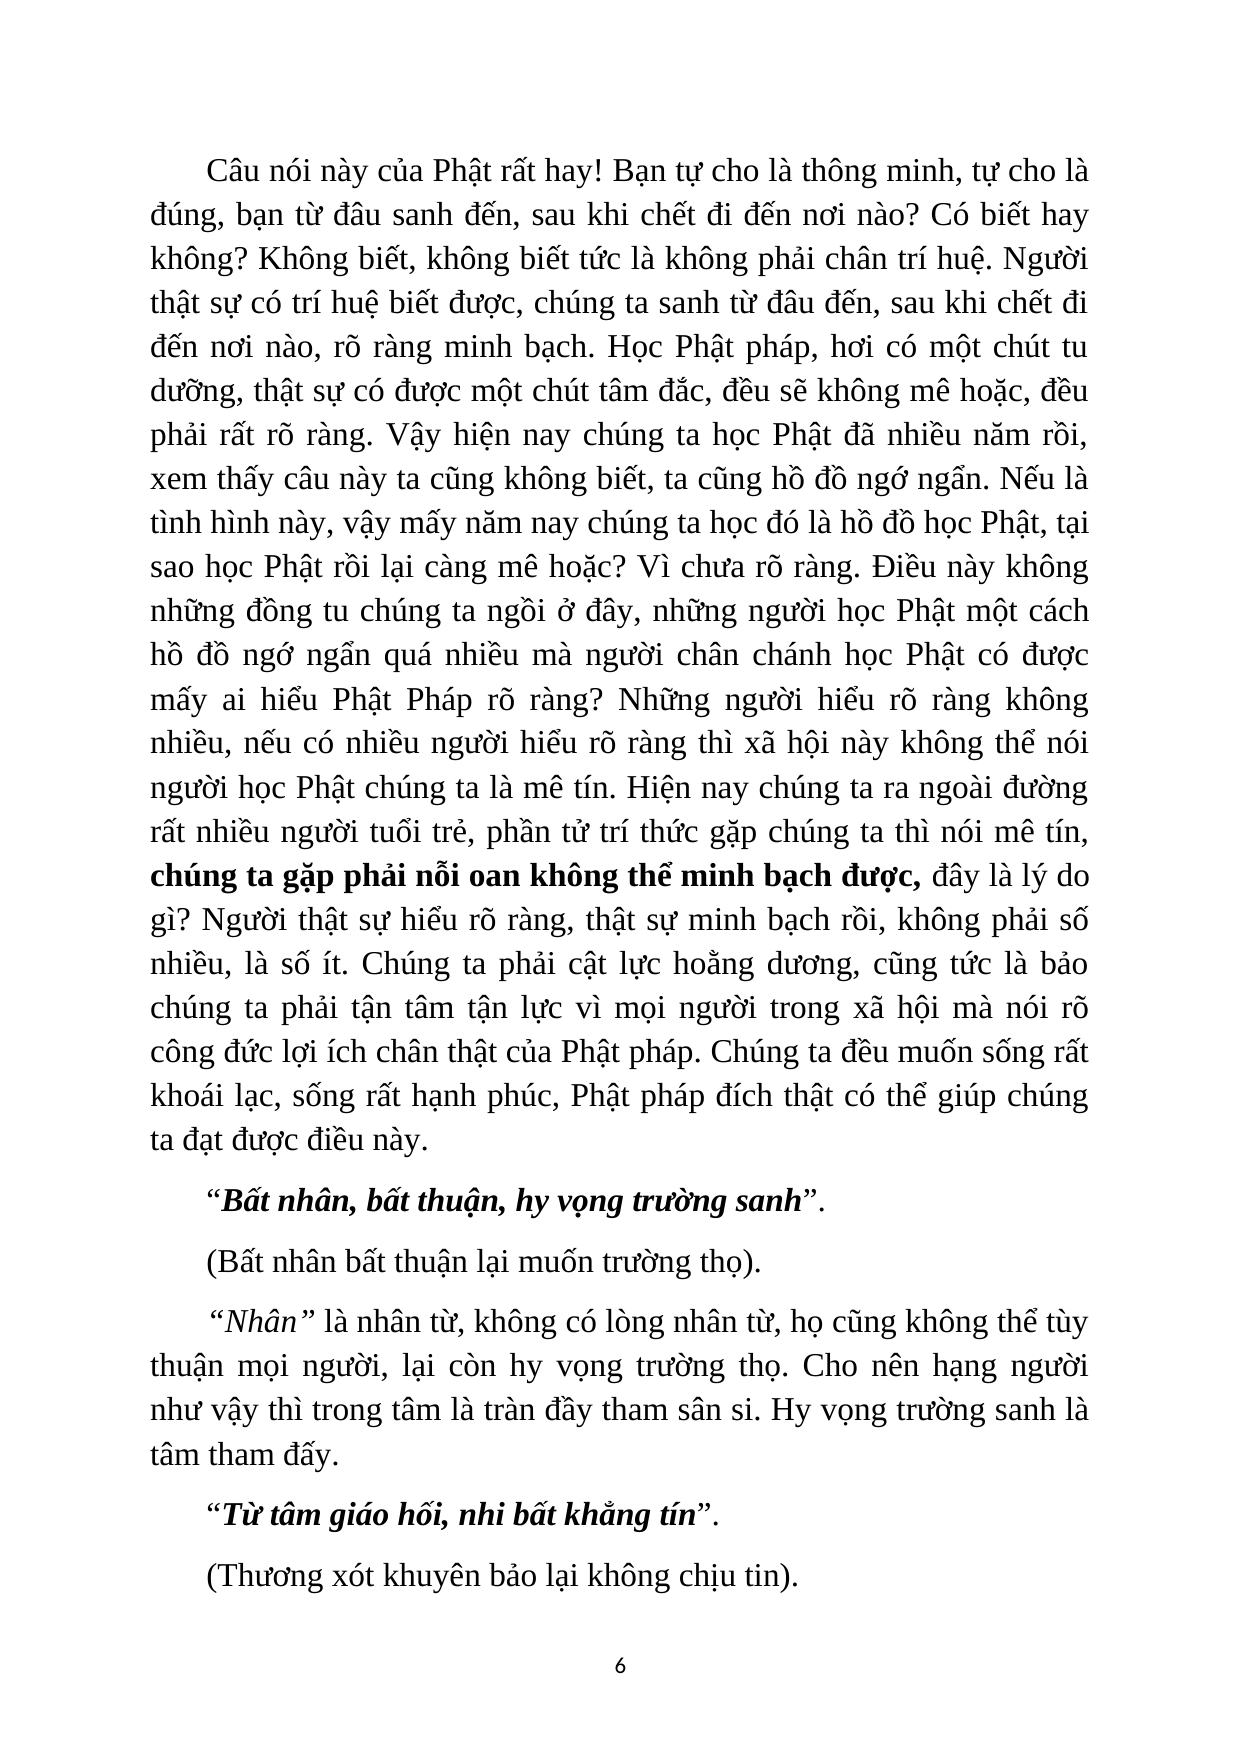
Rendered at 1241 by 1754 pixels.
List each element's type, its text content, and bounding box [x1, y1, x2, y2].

text (Thương xót khuyên bảo lại không chịu tin). [150, 1555, 1090, 1593]
text “Nhân” là nhân từ, không có lòng nhân từ, họ cũng không thể tùy thuận mọi người, lại còn hy vọng trường thọ. Cho nên hạng người như vậy thì trong tâm là tràn đầy tham sân si. Hy vọng trường sanh là tâm tham đấy. [150, 1302, 1090, 1472]
text (Bất nhân bất thuận lại muốn trường thọ). [150, 1241, 1090, 1279]
text Câu nói này của Phật rất hay! Bạn tự cho là thông minh, tự cho là đúng, bạn từ đâu sanh đến, sau khi chết đi đến nơi nào? Có biết hay không? Không biết, không biết tức là không phải chân trí huệ. Người thật sự có trí huệ biết được, chúng ta sanh từ đâu đến, sau khi chết đi đến nơi nào, rõ ràng minh bạch. Học Phật pháp, hơi có một chút tu dưỡng, thật sự có được một chút tâm đắc, đều sẽ không mê hoặc, đều phải rất rõ ràng. Vậy hiện nay chúng ta học Phật đã nhiều năm rồi, xem thấy câu này ta cũng không biết, ta cũng hồ đồ ngớ ngẩn. Nếu là tình hình này, vậy mấy năm nay chúng ta học đó là hồ đồ học Phật, tại sao học Phật rồi lại càng mê hoặc? Vì chưa rõ ràng. Điều này không những đồng tu chúng ta ngồi ở đây, những người học Phật một cách hồ đồ ngớ ngẩn quá nhiều mà người chân chánh học Phật có được mấy ai hiểu Phật Pháp rõ ràng? Những người hiểu rõ ràng không nhiều, nếu có nhiều người hiểu rõ ràng thì xã hội này không thể nói người học Phật chúng ta là mê tín. Hiện nay chúng ta ra ngoài đường rất nhiều người tuổi trẻ, phần tử trí thức gặp chúng ta thì nói mê tín, chúng ta gặp phải nỗi oan không thể minh bạch được, đây là lý do gì? Người thật sự hiểu rõ ràng, thật sự minh bạch rồi, không phải số nhiều, là số ít. Chúng ta phải cật lực hoằng dương, cũng tức là bảo chúng ta phải tận tâm tận lực vì mọi người trong xã hội mà nói rõ công đức lợi ích chân thật của Phật pháp. Chúng ta đều muốn sống rất khoái lạc, sống rất hạnh phúc, Phật pháp đích thật có thể giúp chúng ta đạt được điều này. [150, 150, 1090, 1158]
text “Bất nhân, bất thuận, hy vọng trường sanh”. [150, 1180, 1090, 1218]
text “Từ tâm giáo hối, nhi bất khẳng tín”. [150, 1494, 1090, 1533]
